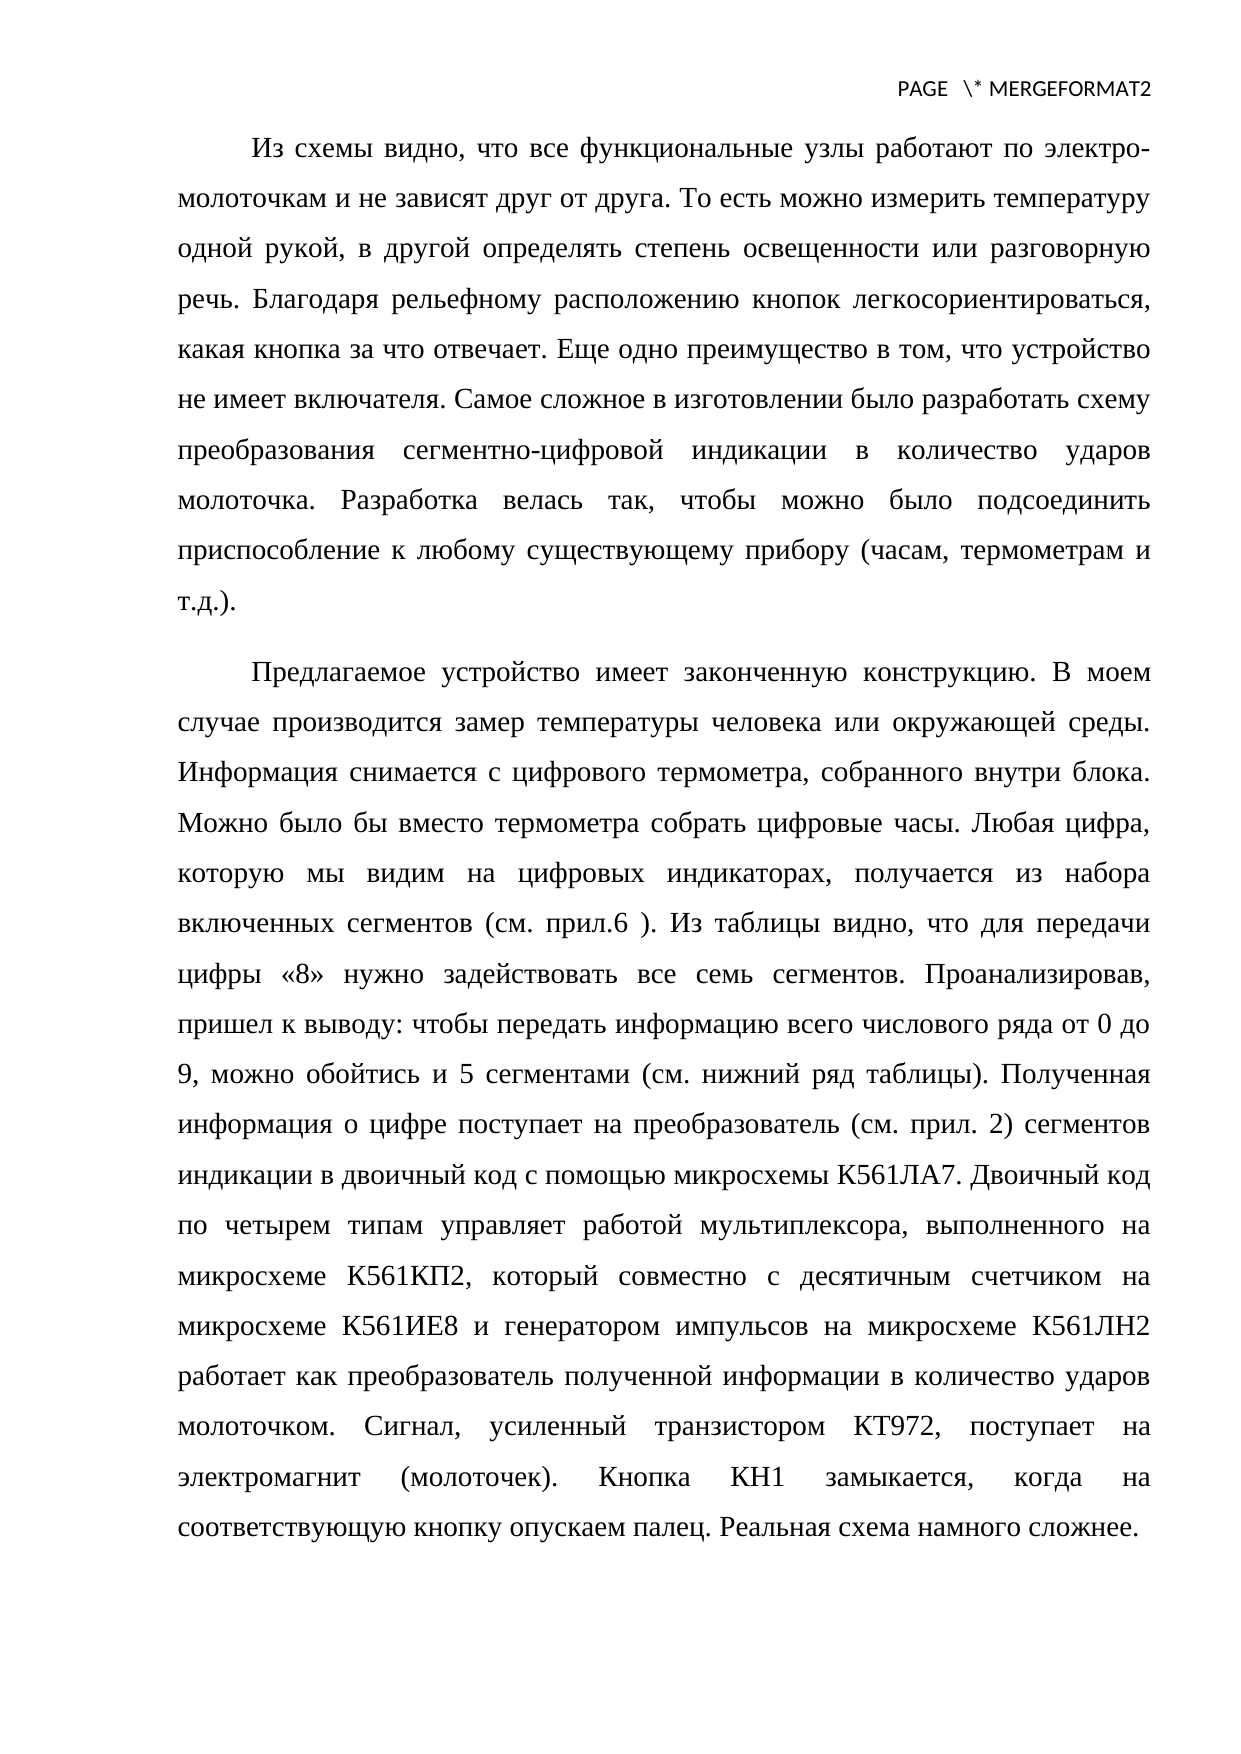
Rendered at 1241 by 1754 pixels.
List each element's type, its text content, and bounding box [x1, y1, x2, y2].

text Из схемы видно, что все функциональные узлы работают по электро-молоточкам и не зависят друг от друга. То есть можно измерить температуру одной рукой, в другой определять степень освещенности или разговорную речь. Благодаря рельефному расположению кнопок легкосориентироваться, какая кнопка за что отвечает. Еще одно преимущество в том, что устройство не имеет включателя. Самое сложное в изготовлении было разработать схему преобразования сегментно-цифровой индикации в количество ударов молоточка. Разработка велась так, чтобы можно было подсоединить приспособление к любому существующему прибору (часам, термометрам и т.д.). [177, 130, 1152, 616]
text Предлагаемое устройство имеет законченную конструкцию. В моем случае производится замер температуры человека или окружающей среды. Информация снимается с цифрового термометра, собранного внутри блока. Можно было бы вместо термометра собрать цифровые часы. Любая цифра, которую мы видим на цифровых индикаторах, получается из набора включенных сегментов (см. прил.6 ). Из таблицы видно, что для передачи цифры «8» нужно задействовать все семь сегментов. Проанализировав, пришел к выводу: чтобы передать информацию всего числового ряда от 0 до 9, можно обойтись и 5 сегментами (см. нижний ряд таблицы). Полученная информация о цифре поступает на преобразователь (см. прил. 2) сегментов индикации в двоичный код с помощью микросхемы К561ЛА7. Двоичный код по четырем типам управляет работой мультиплексора, выполненного на микросхеме К561КП2, который совместно с десятичным счетчиком на микросхеме К561ИЕ8 и генератором импульсов на микросхеме К561ЛН2 работает как преобразователь полученной информации в количество ударов молоточком. Сигнал, усиленный транзистором КТ972, поступает на электромагнит (молоточек). Кнопка КН1 замыкается, когда на соответствующую кнопку опускаем палец. Реальная схема намного сложнее. [177, 654, 1152, 1543]
